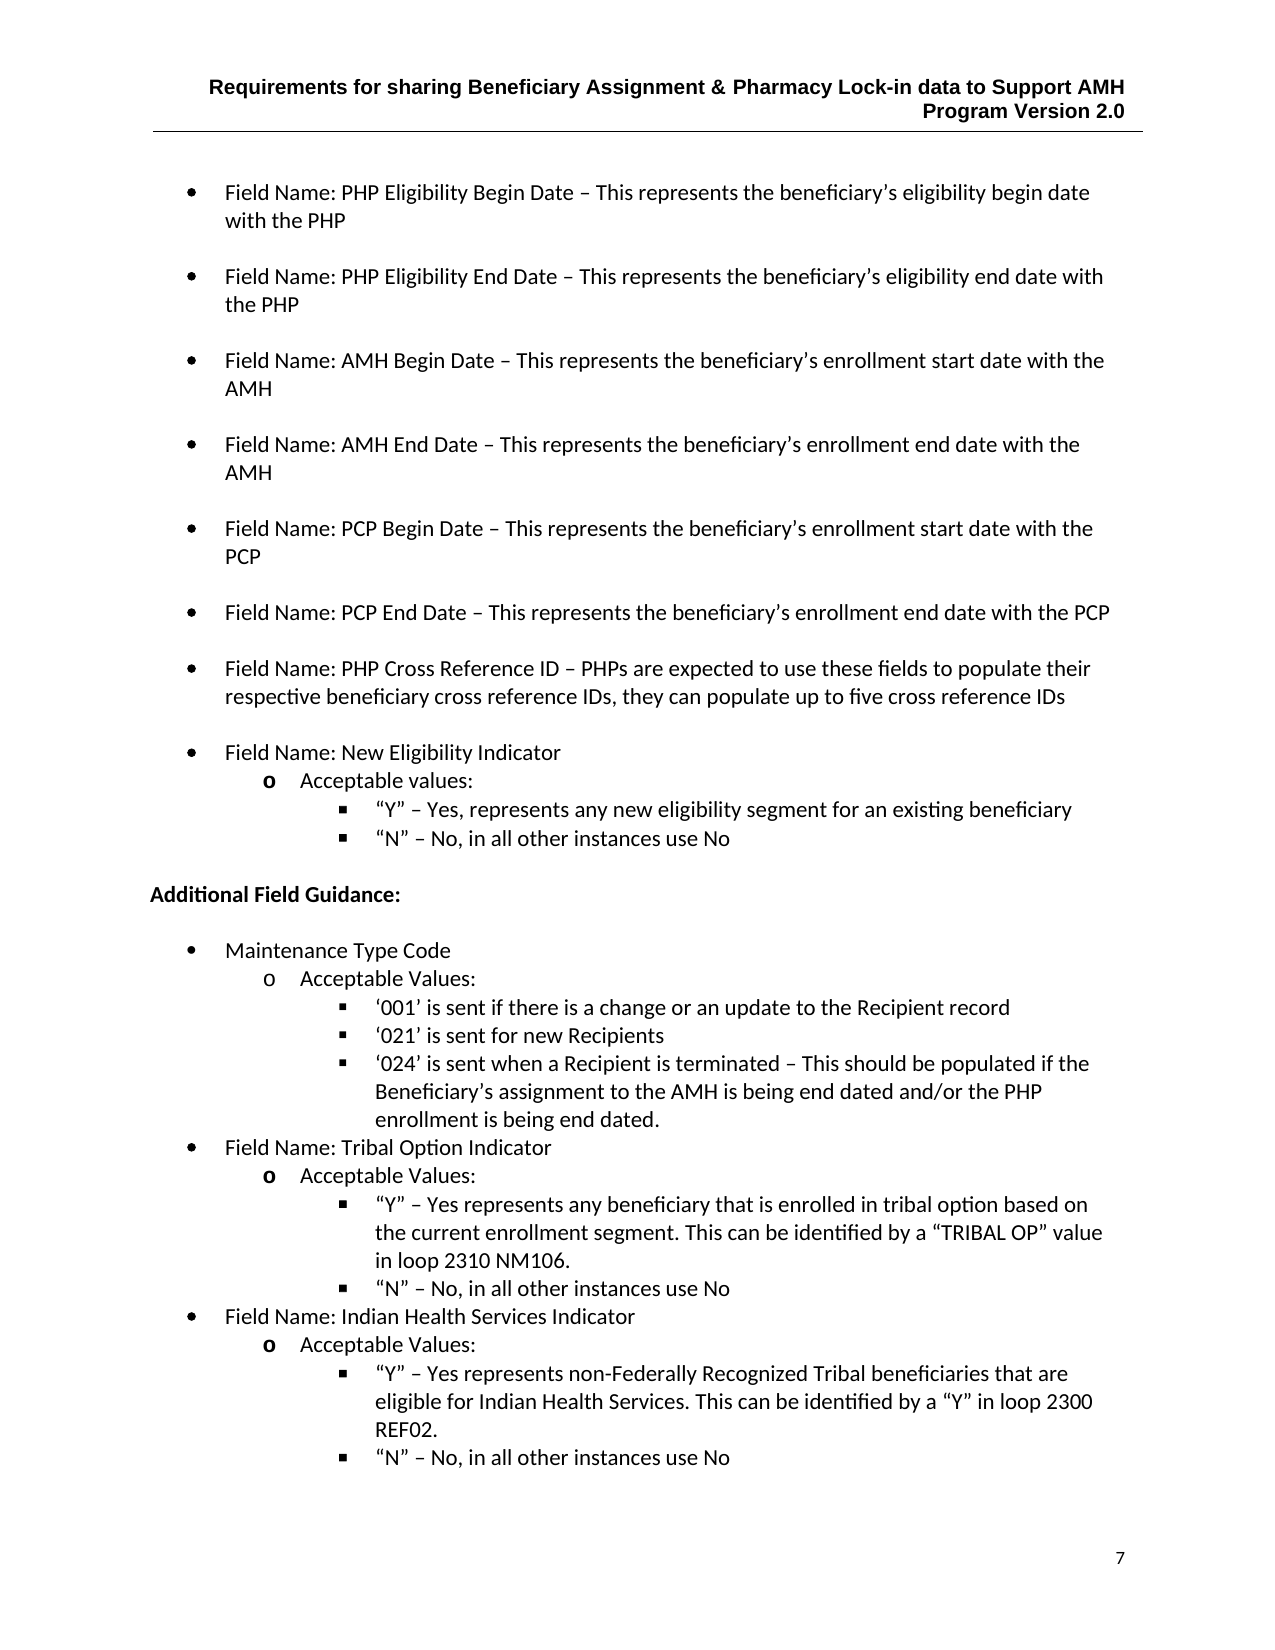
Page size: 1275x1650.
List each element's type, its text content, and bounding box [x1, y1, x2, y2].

list ‘021’ is sent for new Recipients [337, 1021, 1125, 1049]
list Field Name: New Eligibility Indicator [187, 738, 1125, 766]
list Acceptable Values: [262, 1161, 1125, 1190]
list Field Name: PCP End Date – This represents the beneficiary’s enrollment end date with the PCP [187, 598, 1125, 626]
list Acceptable values: [262, 766, 1125, 796]
list ‘001’ is sent if there is a change or an update to the Recipient record [337, 993, 1125, 1021]
list “N” – No, in all other instances use No [337, 824, 1125, 852]
list “N” – No, in all other instances use No [337, 1443, 1125, 1472]
list “Y” – Yes represents non-Federally Recognized Tribal beneficiaries that are eligible for Indian Health Services. This can be identified by a “Y” in loop 2300 REF02. [337, 1359, 1125, 1443]
list “Y” – Yes, represents any new eligibility segment for an existing beneficiary [337, 796, 1125, 824]
list “N” – No, in all other instances use No [337, 1274, 1125, 1302]
list Field Name: PHP Eligibility Begin Date – This represents the beneficiary’s eligibility begin date with the PHP [187, 178, 1125, 234]
list Acceptable Values: [262, 1330, 1125, 1359]
list Acceptable Values: [262, 964, 1125, 993]
list Field Name: PCP Begin Date – This represents the beneficiary’s enrollment start date with the PCP [187, 514, 1125, 570]
list ‘024’ is sent when a Recipient is terminated – This should be populated if the Beneficiary’s assignment to the AMH is being end dated and/or the PHP enrollment is being end dated. [337, 1049, 1125, 1133]
list Field Name: Indian Health Services Indicator [187, 1302, 1125, 1330]
list Field Name: AMH Begin Date – This represents the beneficiary’s enrollment start date with the AMH [187, 346, 1125, 402]
list Field Name: PHP Eligibility End Date – This represents the beneficiary’s eligibility end date with the PHP [187, 262, 1125, 318]
list Maintenance Type Code [187, 936, 1125, 964]
list Field Name: Tribal Option Indicator [187, 1133, 1125, 1161]
list “Y” – Yes represents any beneficiary that is enrolled in tribal option based on the current enrollment segment. This can be identified by a “TRIBAL OP” value in loop 2310 NM106. [337, 1190, 1125, 1274]
list Field Name: PHP Cross Reference ID – PHPs are expected to use these fields to populate their respective beneficiary cross reference IDs, they can populate up to five cross reference IDs [187, 654, 1125, 710]
text Additional Field Guidance: [150, 880, 1125, 908]
list Field Name: AMH End Date – This represents the beneficiary’s enrollment end date with the AMH [187, 430, 1125, 486]
